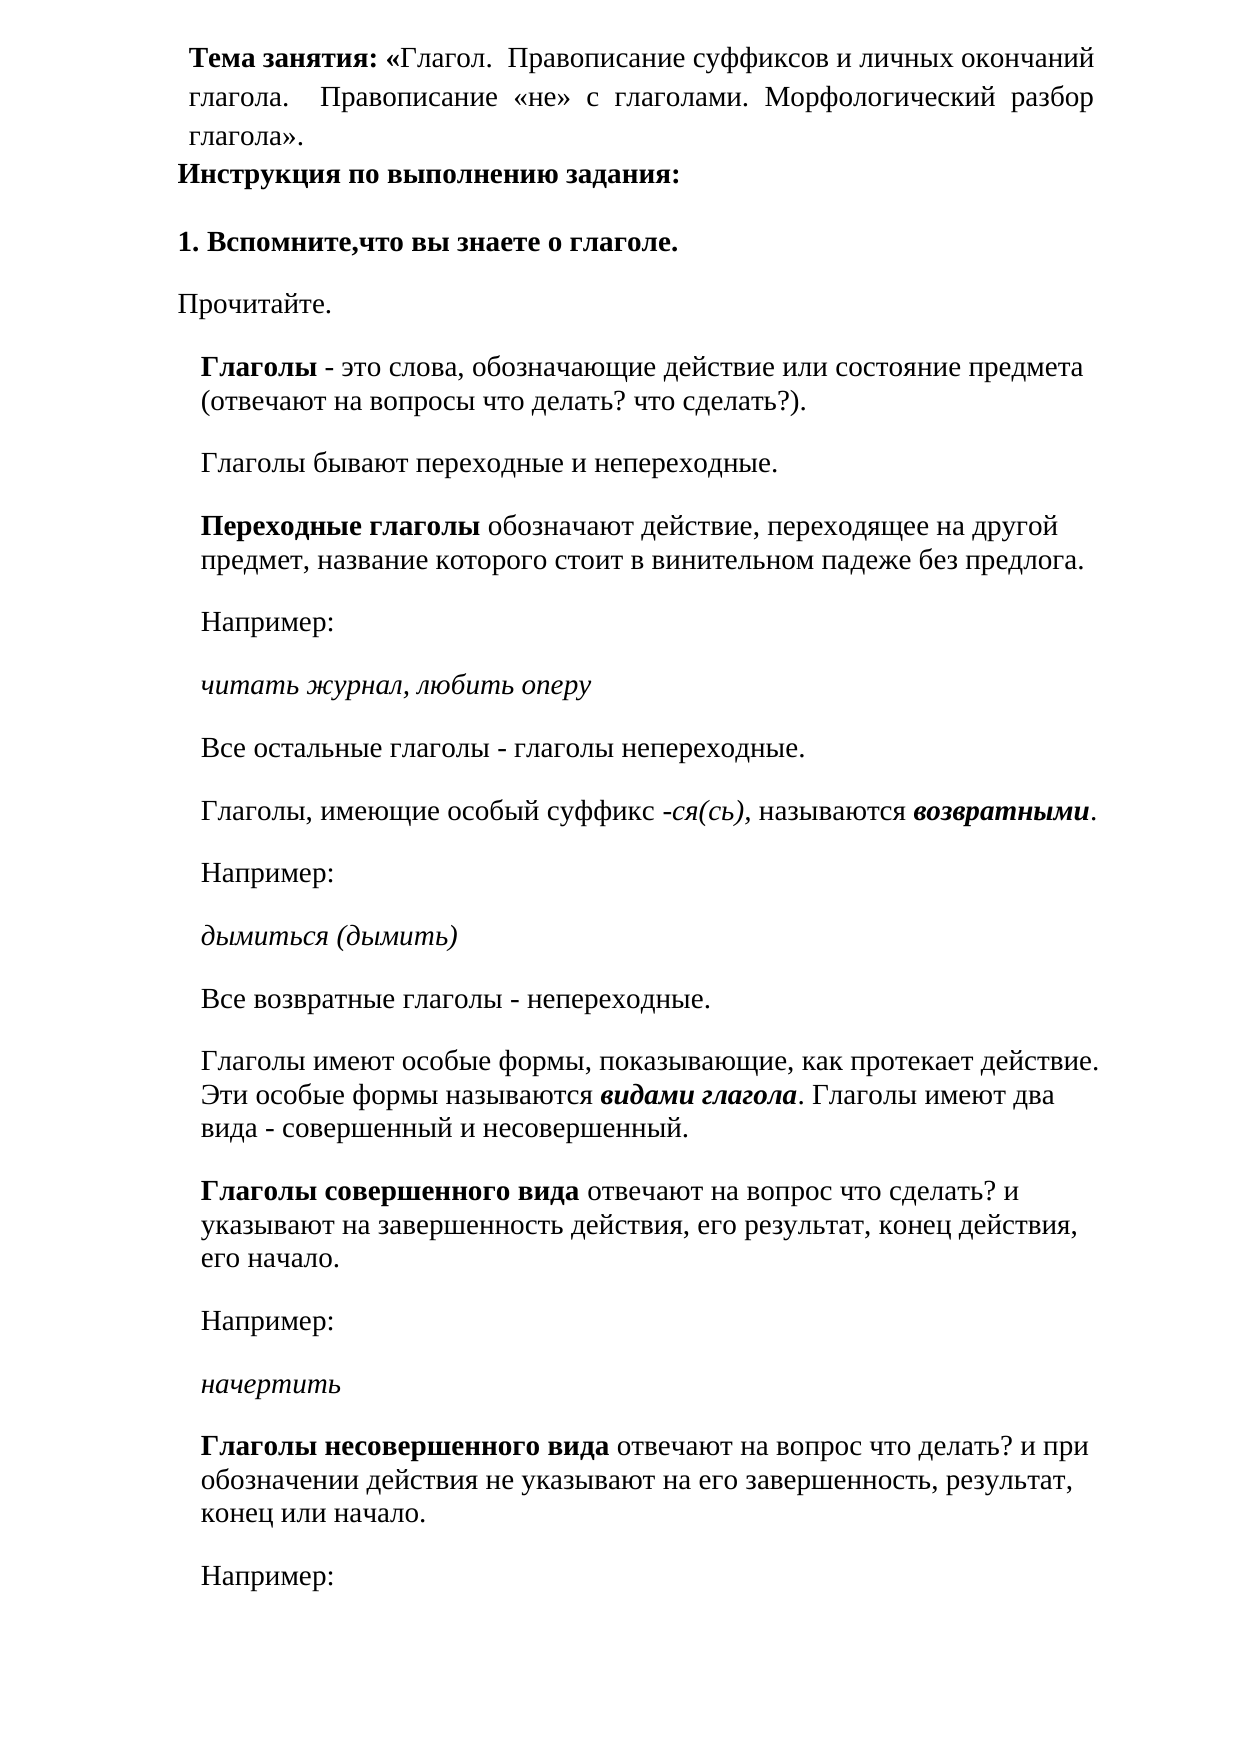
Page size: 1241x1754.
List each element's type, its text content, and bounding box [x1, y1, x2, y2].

text Например: [201, 604, 1113, 638]
text Инструкция по выполнению задания: [177, 118, 1152, 190]
text 1. Вспомните,что вы знаете о глаголе. [177, 224, 1152, 257]
text Например: [201, 855, 1113, 889]
text Глаголы совершенного вида отвечают на вопрос что сделать? и указывают на завершенность действия, его результат, конец действия, его начало. [201, 1173, 1113, 1274]
text Глаголы - это слова, обозначающие действие или состояние предмета (отвечают на вопросы что делать? что сделать?). [201, 349, 1113, 416]
text Прочитайте. [177, 287, 1152, 320]
text дымиться (дымить) [201, 918, 1113, 952]
text читать журнал, любить оперу [201, 667, 1113, 701]
text Например: [201, 1303, 1113, 1337]
text Глаголы несовершенного вида отвечают на вопрос что делать? и при обозначении действия не указывают на его завершенность, результат, конец или начало. [201, 1428, 1113, 1529]
text Тема занятия: «Глагол. Правописание суффиксов и личных окончаний глагола. Правописание «не» с глаголами. Морфологический разбор глагола». [188, 41, 1095, 151]
text Глаголы, имеющие особый суффикс -ся(сь), называются возвратными. [201, 793, 1113, 826]
text Все остальные глаголы - глаголы непереходные. [201, 730, 1113, 763]
text начертить [201, 1366, 1113, 1399]
text Все возвратные глаголы - непереходные. [201, 981, 1113, 1014]
text Глаголы имеют особые формы, показывающие, как протекает действие. Эти особые формы называются видами глагола. Глаголы имеют два вида - совершенный и несовершенный. [201, 1043, 1113, 1144]
text Глаголы бывают переходные и непереходные. [201, 446, 1113, 479]
text Например: [201, 1558, 1113, 1592]
text Переходные глаголы обозначают действие, переходящее на другой предмет, название которого стоит в винительном падеже без предлога. [201, 508, 1113, 575]
